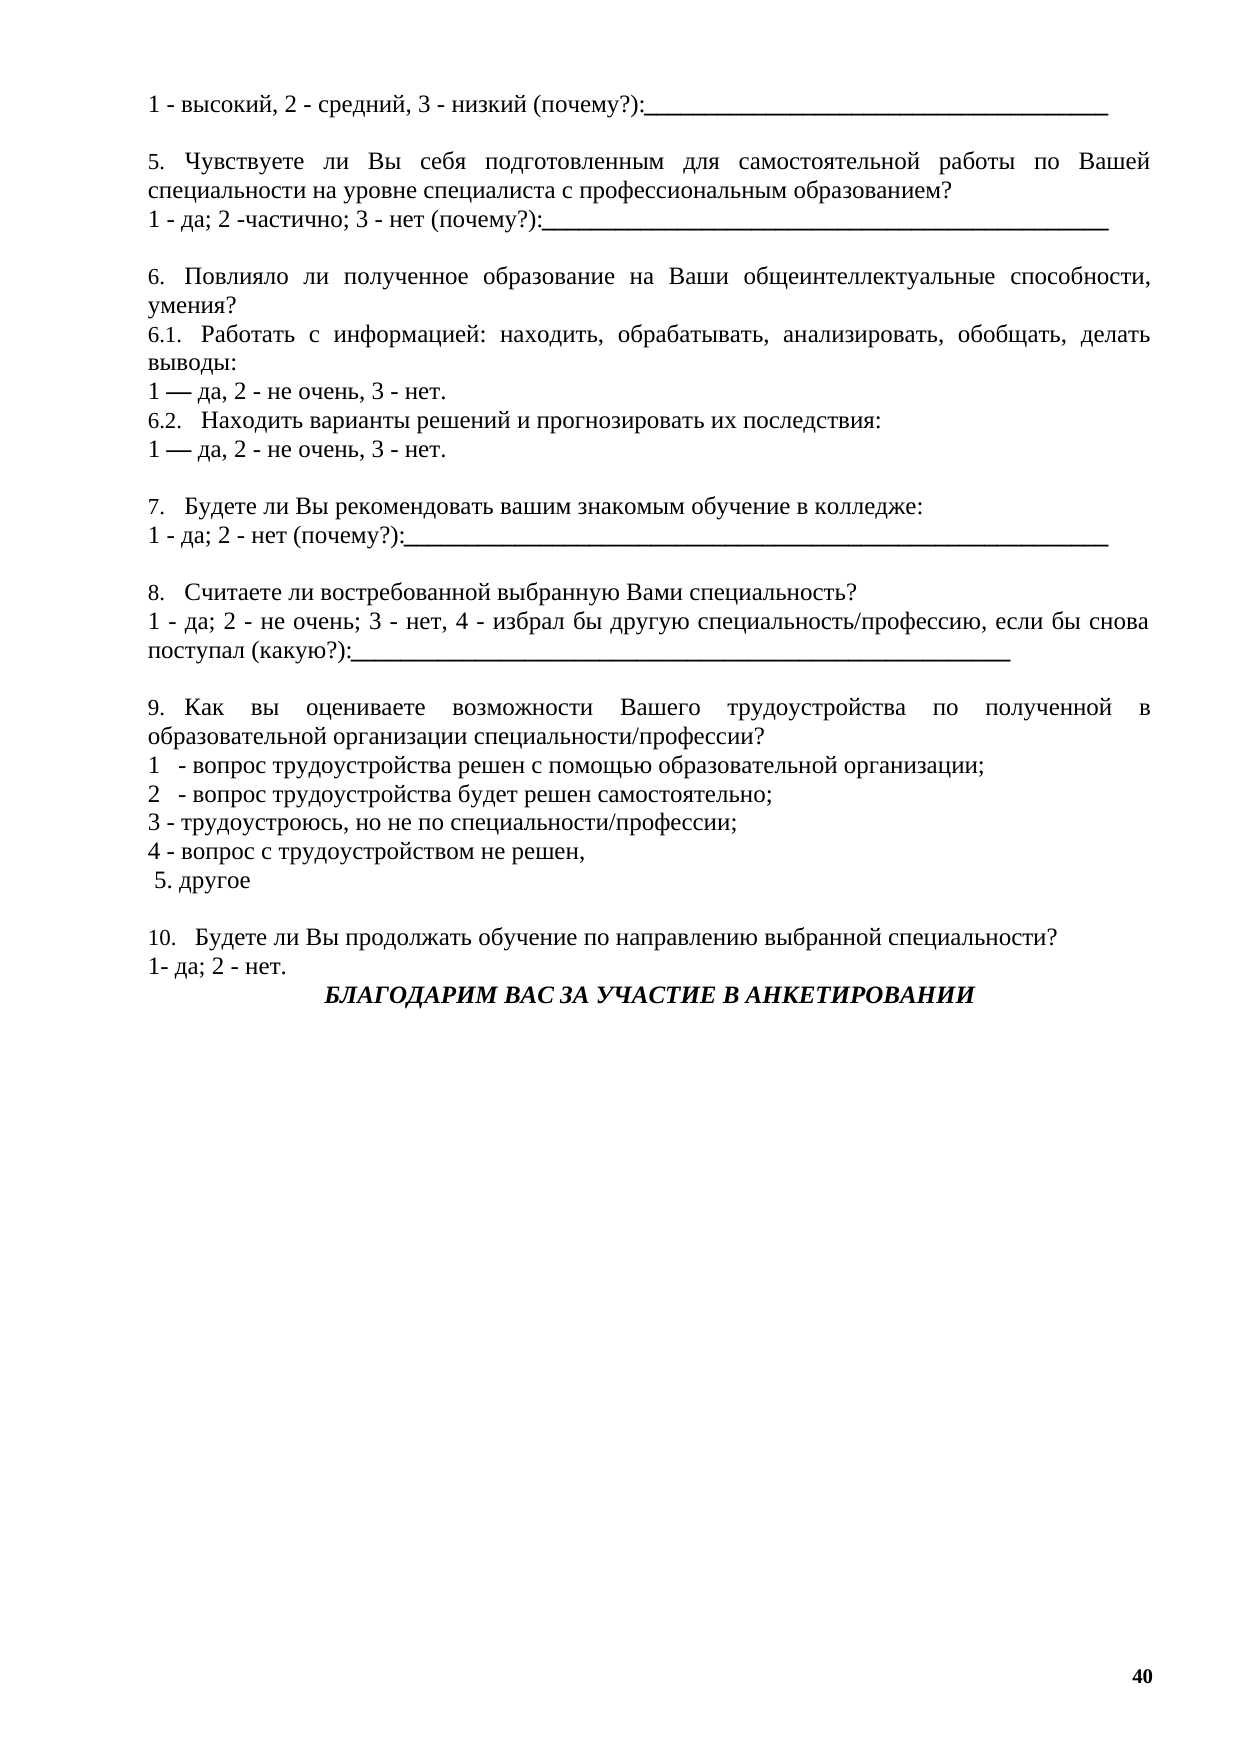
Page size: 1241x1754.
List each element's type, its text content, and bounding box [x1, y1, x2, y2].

list Повлияло ли полученное образование на Ваши общеинтеллектуальные способности, умения? [148, 261, 1152, 319]
text 1 - да; 2 -частично; 3 - нет (почему?): [148, 204, 1152, 232]
text 1 - да; 2 - не очень; 3 - нет, 4 - избрал бы другую специальность/профессию, если бы снова поступал (какую?): [148, 606, 1152, 664]
list Будете ли Вы продолжать обучение по направлению выбранной специальности? [148, 922, 1152, 951]
text 1- да; 2 - нет. [148, 951, 1152, 980]
text 1 - да; 2 - нет (почему?): [148, 520, 1152, 549]
text 1 — да, 2 - не очень, 3 - нет. [148, 376, 1152, 405]
text 5. другое [148, 865, 1152, 894]
text 1 - высокий, 2 - средний, 3 - низкий (почему?): [148, 89, 1152, 117]
list Как вы оцениваете возможности Вашего трудоустройства по полученной в образовательной организации специальности/профессии? [148, 692, 1152, 750]
list Находить варианты решений и прогнозировать их последствия: [148, 405, 1152, 434]
list Считаете ли востребованной выбранную Вами специальность? [148, 577, 1152, 606]
list Чувствуете ли Вы себя подготовленным для самостоятельной работы по Вашей специальности на уровне специалиста с профессиональным образованием? [148, 146, 1152, 204]
list Будете ли Вы рекомендовать вашим знакомым обучение в колледже: [148, 491, 1152, 520]
text 4 - вопрос с трудоустройством не решен, [148, 836, 1152, 865]
text 2 - вопрос трудоустройства будет решен самостоятельно; [148, 779, 1152, 807]
text 1 — да, 2 - не очень, 3 - нет. [148, 434, 1152, 462]
list Работать с информацией: находить, обрабатывать, анализировать, обобщать, делать выводы: [148, 319, 1152, 376]
text 1 - вопрос трудоустройства решен с помощью образовательной организации; [148, 750, 1152, 779]
text 3 - трудоустроюсь, но не по специальности/профессии; [148, 807, 1152, 836]
text БЛАГОДАРИМ ВАС ЗА УЧАСТИЕ В АНКЕТИРОВАНИИ [148, 980, 1152, 1009]
